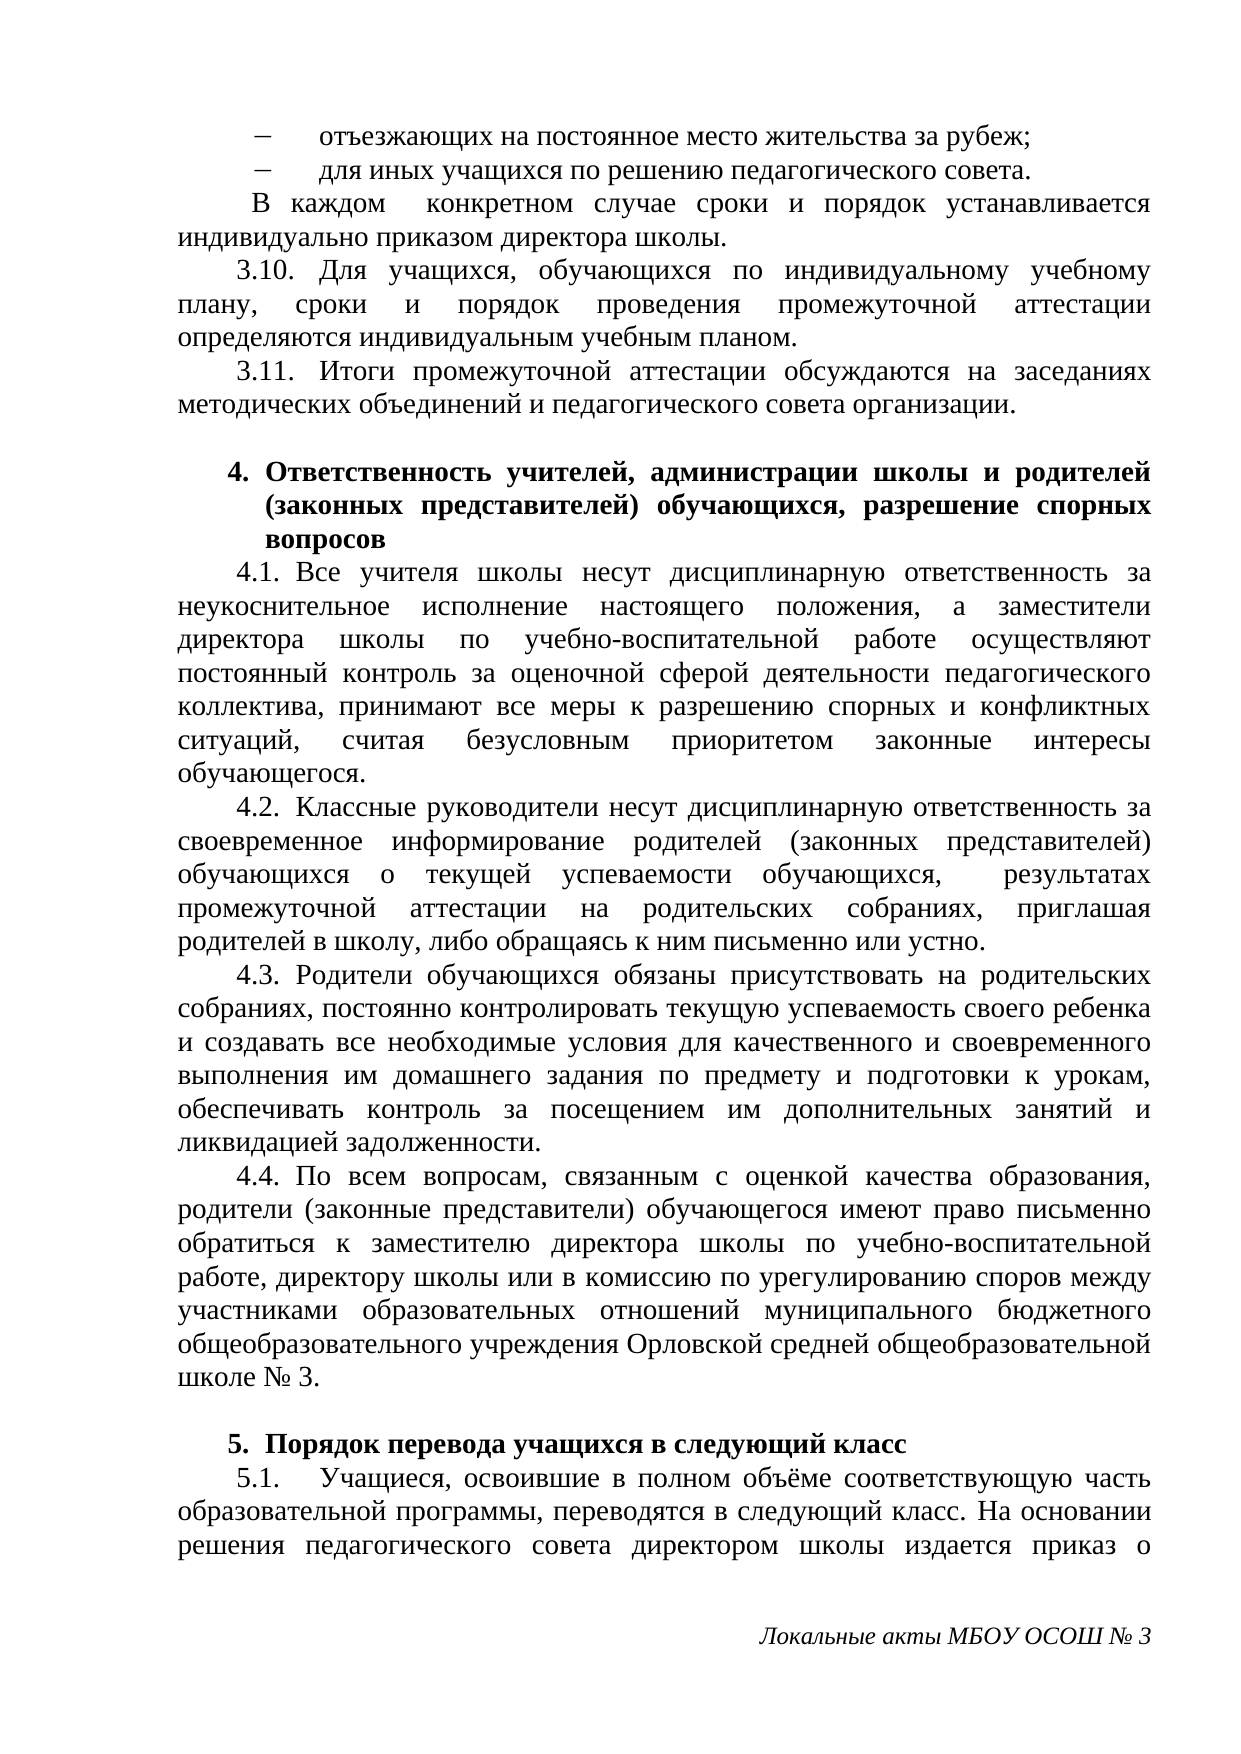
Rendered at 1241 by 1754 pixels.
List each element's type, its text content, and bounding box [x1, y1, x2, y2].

list Порядок перевода учащихся в следующий класс [227, 1426, 1152, 1460]
text В каждом конкретном случае сроки и порядок устанавливается индивидуально приказом директора школы. [177, 185, 1152, 252]
list Итоги промежуточной аттестации обсуждаются на заседаниях методических объединений и педагогического совета организации. [177, 353, 1152, 420]
list отъезжающих на постоянное место жительства за рубеж; [177, 118, 1152, 152]
list По всем вопросам, связанным с оценкой качества образования, родители (законные представители) обучающегося имеют право письменно обратиться к заместителю директора школы по учебно-воспитательной работе, директору школы или в комиссию по урегулированию споров между участниками образовательных отношений муниципального бюджетного общеобразовательного учреждения Орловской средней общеобразовательной школе № 3. [177, 1158, 1152, 1393]
list Для учащихся, обучающихся по индивидуальному учебному плану, сроки и порядок проведения промежуточной аттестации определяются индивидуальным учебным планом. [177, 252, 1152, 353]
list Классные руководители несут дисциплинарную ответственность за своевременное информирование родителей (законных представителей) обучающихся о текущей успеваемости обучающихся, результатах промежуточной аттестации на родительских собраниях, приглашая родителей в школу, либо обращаясь к ним письменно или устно. [177, 789, 1152, 957]
list для иных учащихся по решению педагогического совета. [177, 152, 1152, 185]
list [177, 1460, 1152, 1561]
list Ответственность учителей, администрации школы и родителей (законных представителей) обучающихся, разрешение спорных вопросов [227, 454, 1152, 554]
list Родители обучающихся обязаны присутствовать на родительских собраниях, постоянно контролировать текущую успеваемость своего ребенка и создавать все необходимые условия для качественного и своевременного выполнения им домашнего задания по предмету и подготовки к урокам, обеспечивать контроль за посещением им дополнительных занятий и ликвидацией задолженности. [177, 957, 1152, 1158]
list Все учителя школы несут дисциплинарную ответственность за неукоснительное исполнение настоящего положения, а заместители директора школы по учебно-воспитательной работе осуществляют постоянный контроль за оценочной сферой деятельности педагогического коллектива, принимают все меры к разрешению спорных и конфликтных ситуаций, считая безусловным приоритетом законные интересы обучающегося. [177, 554, 1152, 789]
